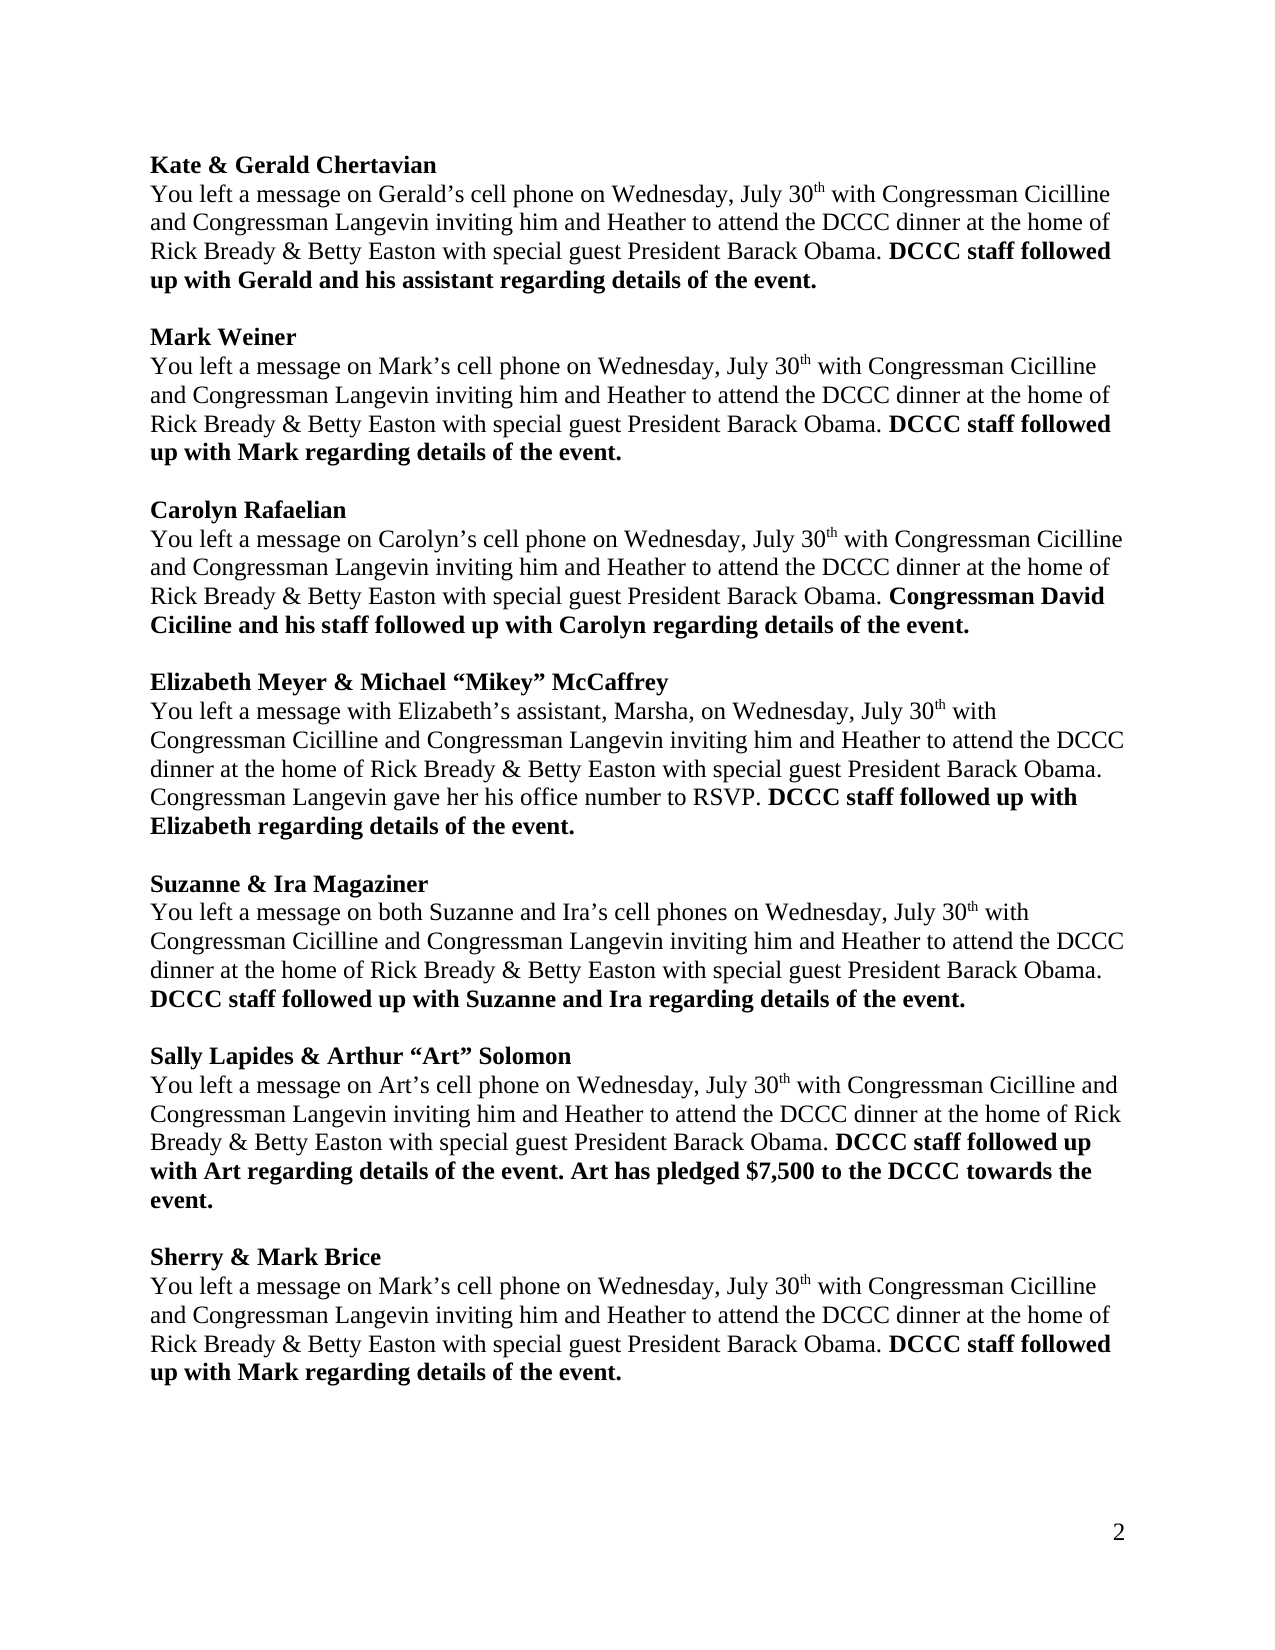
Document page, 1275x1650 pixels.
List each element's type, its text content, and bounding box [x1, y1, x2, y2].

text Elizabeth Meyer & Michael “Mikey” McCaffrey [150, 667, 1125, 696]
text You left a message on Gerald’s cell phone on Wednesday, July 30th with Congressman Cicilline and Congressman Langevin inviting him and Heather to attend the DCCC dinner at the home of Rick Bready & Betty Easton with special guest President Barack Obama. DCCC staff followed up with Gerald and his assistant regarding details of the event. [150, 179, 1125, 294]
text Suzanne & Ira Magaziner [150, 869, 1125, 897]
text You left a message on both Suzanne and Ira’s cell phones on Wednesday, July 30th with Congressman Cicilline and Congressman Langevin inviting him and Heather to attend the DCCC dinner at the home of Rick Bready & Betty Easton with special guest President Barack Obama. DCCC staff followed up with Suzanne and Ira regarding details of the event. [150, 897, 1125, 1012]
text Mark Weiner [150, 322, 1125, 351]
text Carolyn Rafaelian [150, 466, 1125, 524]
text Sherry & Mark Brice [150, 1242, 1125, 1271]
text You left a message on Mark’s cell phone on Wednesday, July 30th with Congressman Cicilline and Congressman Langevin inviting him and Heather to attend the DCCC dinner at the home of Rick Bready & Betty Easton with special guest President Barack Obama. DCCC staff followed up with Mark regarding details of the event. [150, 351, 1125, 466]
text Kate & Gerald Chertavian [150, 150, 1125, 179]
text You left a message with Elizabeth’s assistant, Marsha, on Wednesday, July 30th with Congressman Cicilline and Congressman Langevin inviting him and Heather to attend the DCCC dinner at the home of Rick Bready & Betty Easton with special guest President Barack Obama. Congressman Langevin gave her his office number to RSVP. DCCC staff followed up with Elizabeth regarding details of the event. [150, 696, 1125, 840]
text You left a message on Mark’s cell phone on Wednesday, July 30th with Congressman Cicilline and Congressman Langevin inviting him and Heather to attend the DCCC dinner at the home of Rick Bready & Betty Easton with special guest President Barack Obama. DCCC staff followed up with Mark regarding details of the event. [150, 1271, 1125, 1386]
text Sally Lapides & Arthur “Art” Solomon [150, 1041, 1125, 1070]
text You left a message on Art’s cell phone on Wednesday, July 30th with Congressman Cicilline and Congressman Langevin inviting him and Heather to attend the DCCC dinner at the home of Rick Bready & Betty Easton with special guest President Barack Obama. DCCC staff followed up with Art regarding details of the event. Art has pledged $7,500 to the DCCC towards the event. [150, 1070, 1125, 1214]
text You left a message on Carolyn’s cell phone on Wednesday, July 30th with Congressman Cicilline and Congressman Langevin inviting him and Heather to attend the DCCC dinner at the home of Rick Bready & Betty Easton with special guest President Barack Obama. Congressman David Ciciline and his staff followed up with Carolyn regarding details of the event. [150, 524, 1125, 639]
